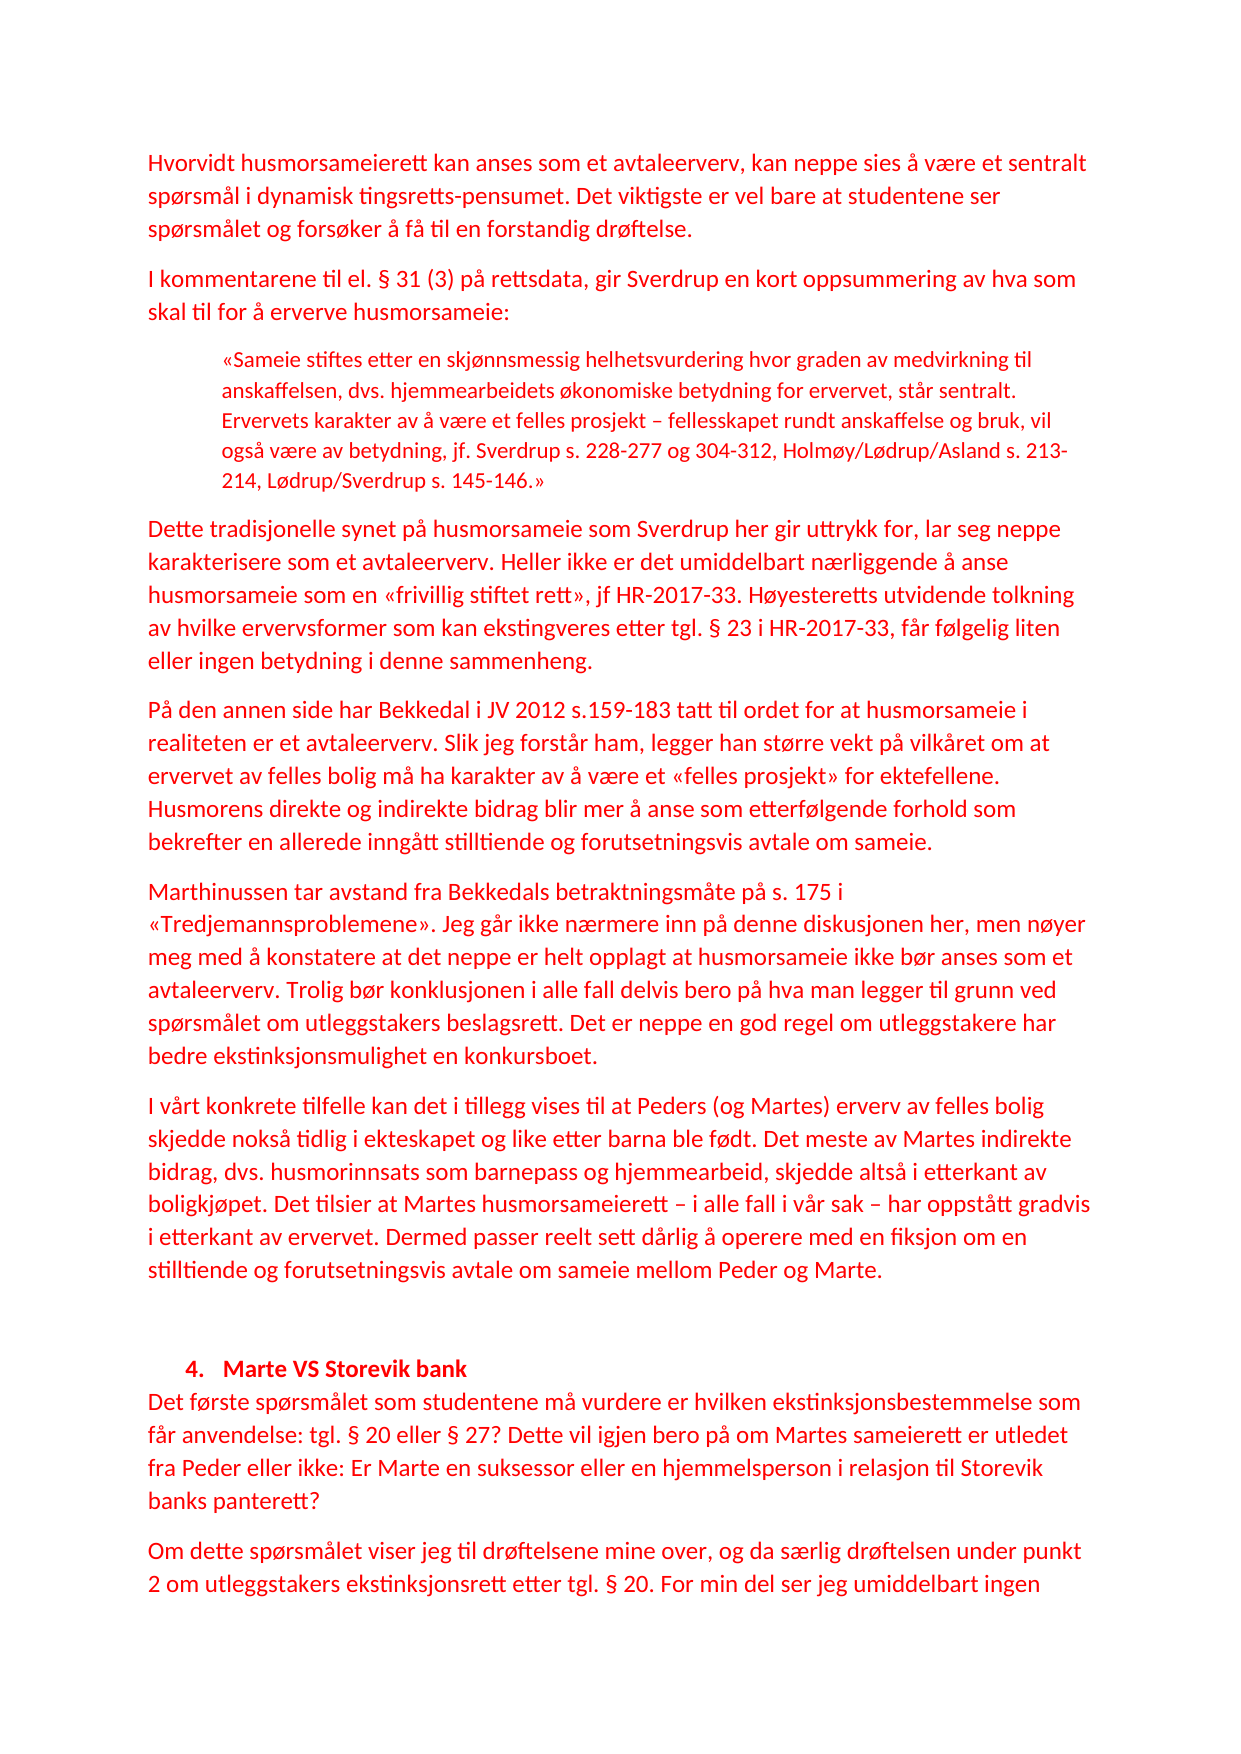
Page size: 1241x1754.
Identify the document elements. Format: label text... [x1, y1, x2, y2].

text I kommentarene til el. § 31 (3) på rettsdata, gir Sverdrup en kort oppsummering av hva som skal til for å erverve husmorsameie: [148, 263, 1093, 326]
text «Sameie stiftes etter en skjønnsmessig helhetsvurdering hvor graden av medvirkning til anskaffelsen, dvs. hjemmearbeidets økonomiske betydning for ervervet, står sentralt. Ervervets karakter av å være et felles prosjekt – fellesskapet rundt anskaffelse og bruk, vil også være av betydning, jf. Sverdrup s. 228-277 og 304-312, Holmøy/Lødrup/Asland s. 213-214, Lødrup/Sverdrup s. 145-146.» [221, 346, 1093, 494]
text Marthinussen tar avstand fra Bekkedals betraktningsmåte på s. 175 i «Tredjemannsproblemene». Jeg går ikke nærmere inn på denne diskusjonen her, men nøyer meg med å konstatere at det neppe er helt opplagt at husmorsameie ikke bør anses som et avtaleerverv. Trolig bør konklusjonen i alle fall delvis bero på hva man legger til grunn ved spørsmålet om utleggstakers beslagsrett. Det er neppe en god regel om utleggstakere har bedre ekstinksjonsmulighet en konkursboet. [148, 876, 1093, 1071]
text Det første spørsmålet som studentene må vurdere er hvilken ekstinksjonsbestemmelse som får anvendelse: tgl. § 20 eller § 27? Dette vil igjen bero på om Martes sameierett er utledet fra Peder eller ikke: Er Marte en suksessor eller en hjemmelsperson i relasjon til Storevik banks panterett? [148, 1387, 1093, 1516]
text På den annen side har Bekkedal i JV 2012 s.159-183 tatt til ordet for at husmorsameie i realiteten er et avtaleerverv. Slik jeg forstår ham, legger han større vekt på vilkåret om at ervervet av felles bolig må ha karakter av å være et «felles prosjekt» for ektefellene. Husmorens direkte og indirekte bidrag blir mer å anse som etterfølgende forhold som bekrefter en allerede inngått stilltiende og forutsetningsvis avtale om sameie. [148, 694, 1093, 857]
list Marte VS Storevik bank [185, 1354, 1093, 1384]
text I vårt konkrete tilfelle kan det i tillegg vises til at Peders (og Martes) erverv av felles bolig skjedde nokså tidlig i ekteskapet og like etter barna ble født. Det meste av Martes indirekte bidrag, dvs. husmorinnsats som barnepass og hjemmearbeid, skjedde altså i etterkant av boligkjøpet. Det tilsier at Martes husmorsameierett – i alle fall i vår sak – har oppstått gradvis i etterkant av ervervet. Dermed passer reelt sett dårlig å operere med en fiksjon om en stilltiende og forutsetningsvis avtale om sameie mellom Peder og Marte. [148, 1090, 1093, 1285]
text Hvorvidt husmorsameierett kan anses som et avtaleerverv, kan neppe sies å være et sentralt spørsmål i dynamisk tingsretts-pensumet. Det viktigste er vel bare at studentene ser spørsmålet og forsøker å få til en forstandig drøftelse. [148, 148, 1093, 244]
text Dette tradisjonelle synet på husmorsameie som Sverdrup her gir uttrykk for, lar seg neppe karakterisere som et avtaleerverv. Heller ikke er det umiddelbart nærliggende å anse husmorsameie som en «frivillig stiftet rett», jf HR-2017-33. Høyesteretts utvidende tolkning av hvilke ervervsformer som kan ekstingveres etter tgl. § 23 i HR-2017-33, får følgelig liten eller ingen betydning i denne sammenheng. [148, 513, 1093, 675]
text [148, 1535, 1093, 1598]
